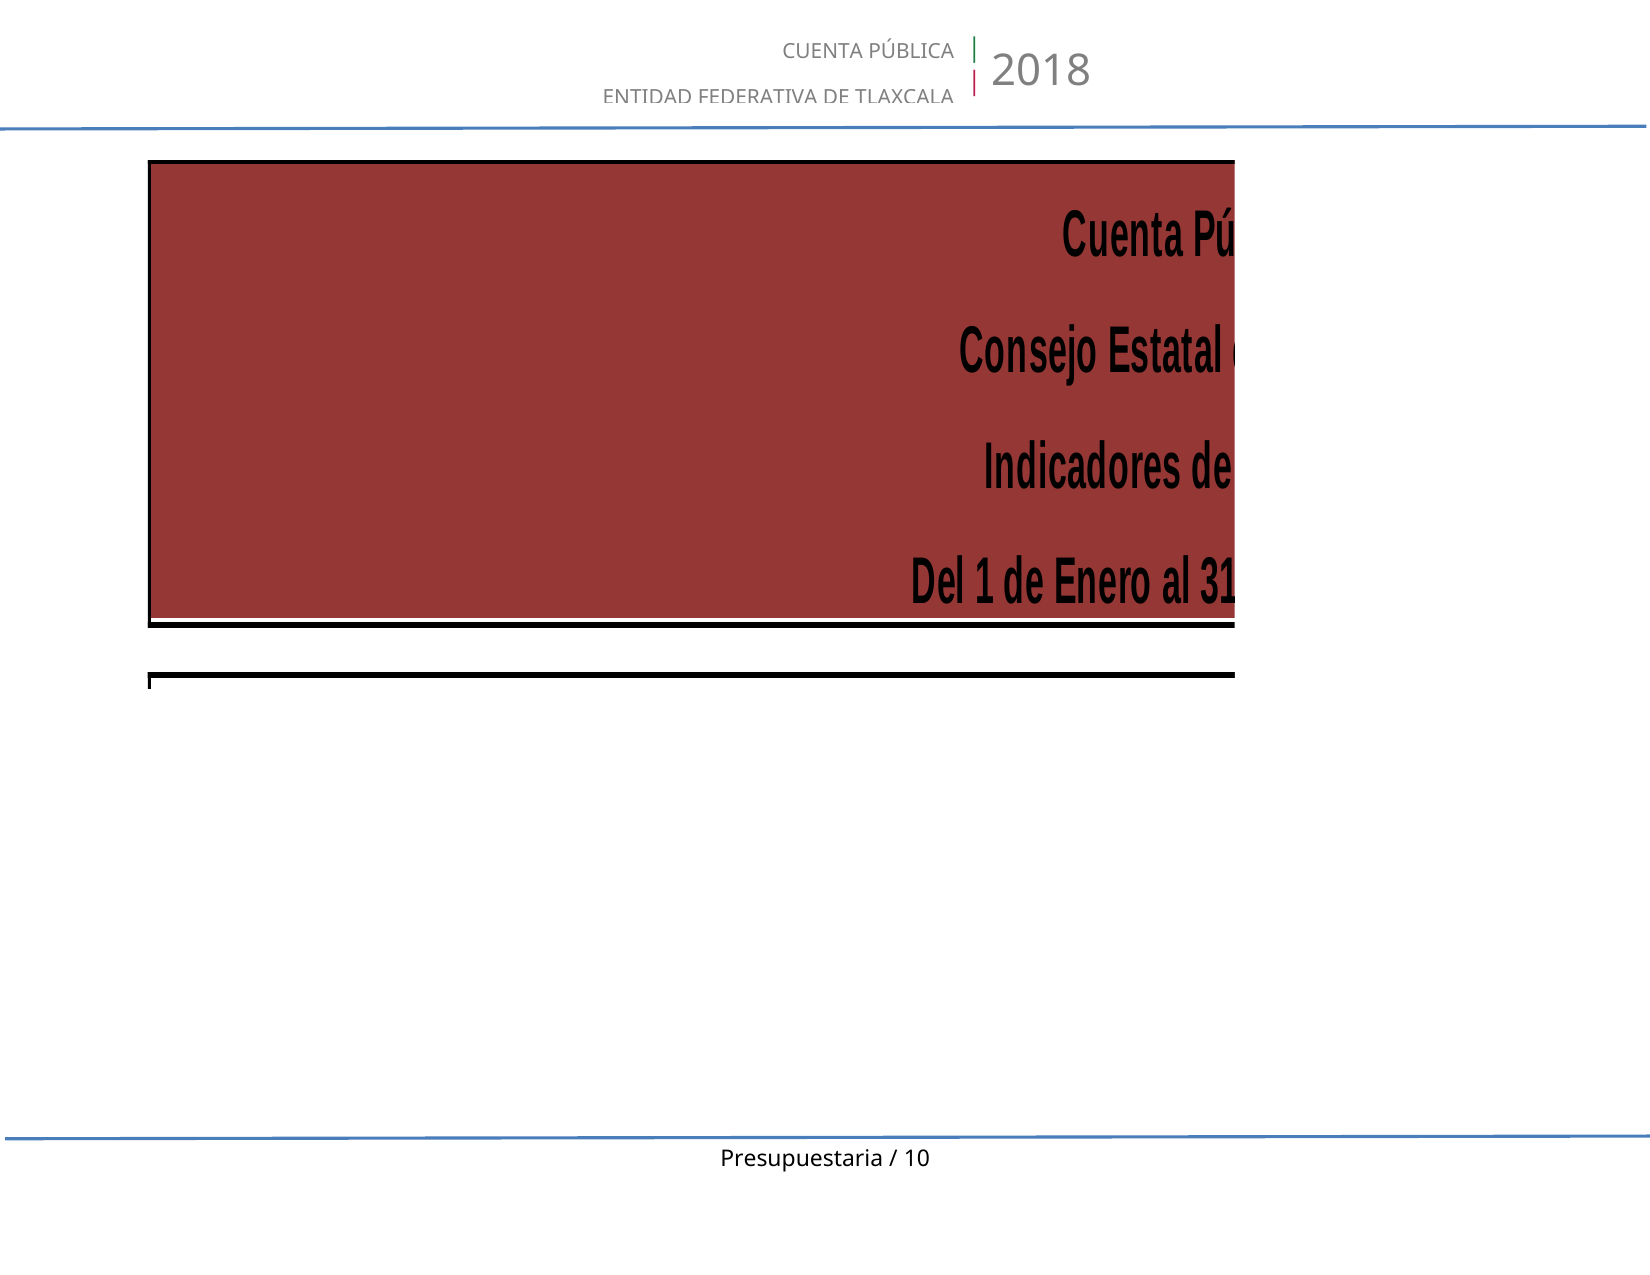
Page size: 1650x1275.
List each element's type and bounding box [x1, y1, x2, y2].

picture [968, 28, 985, 99]
